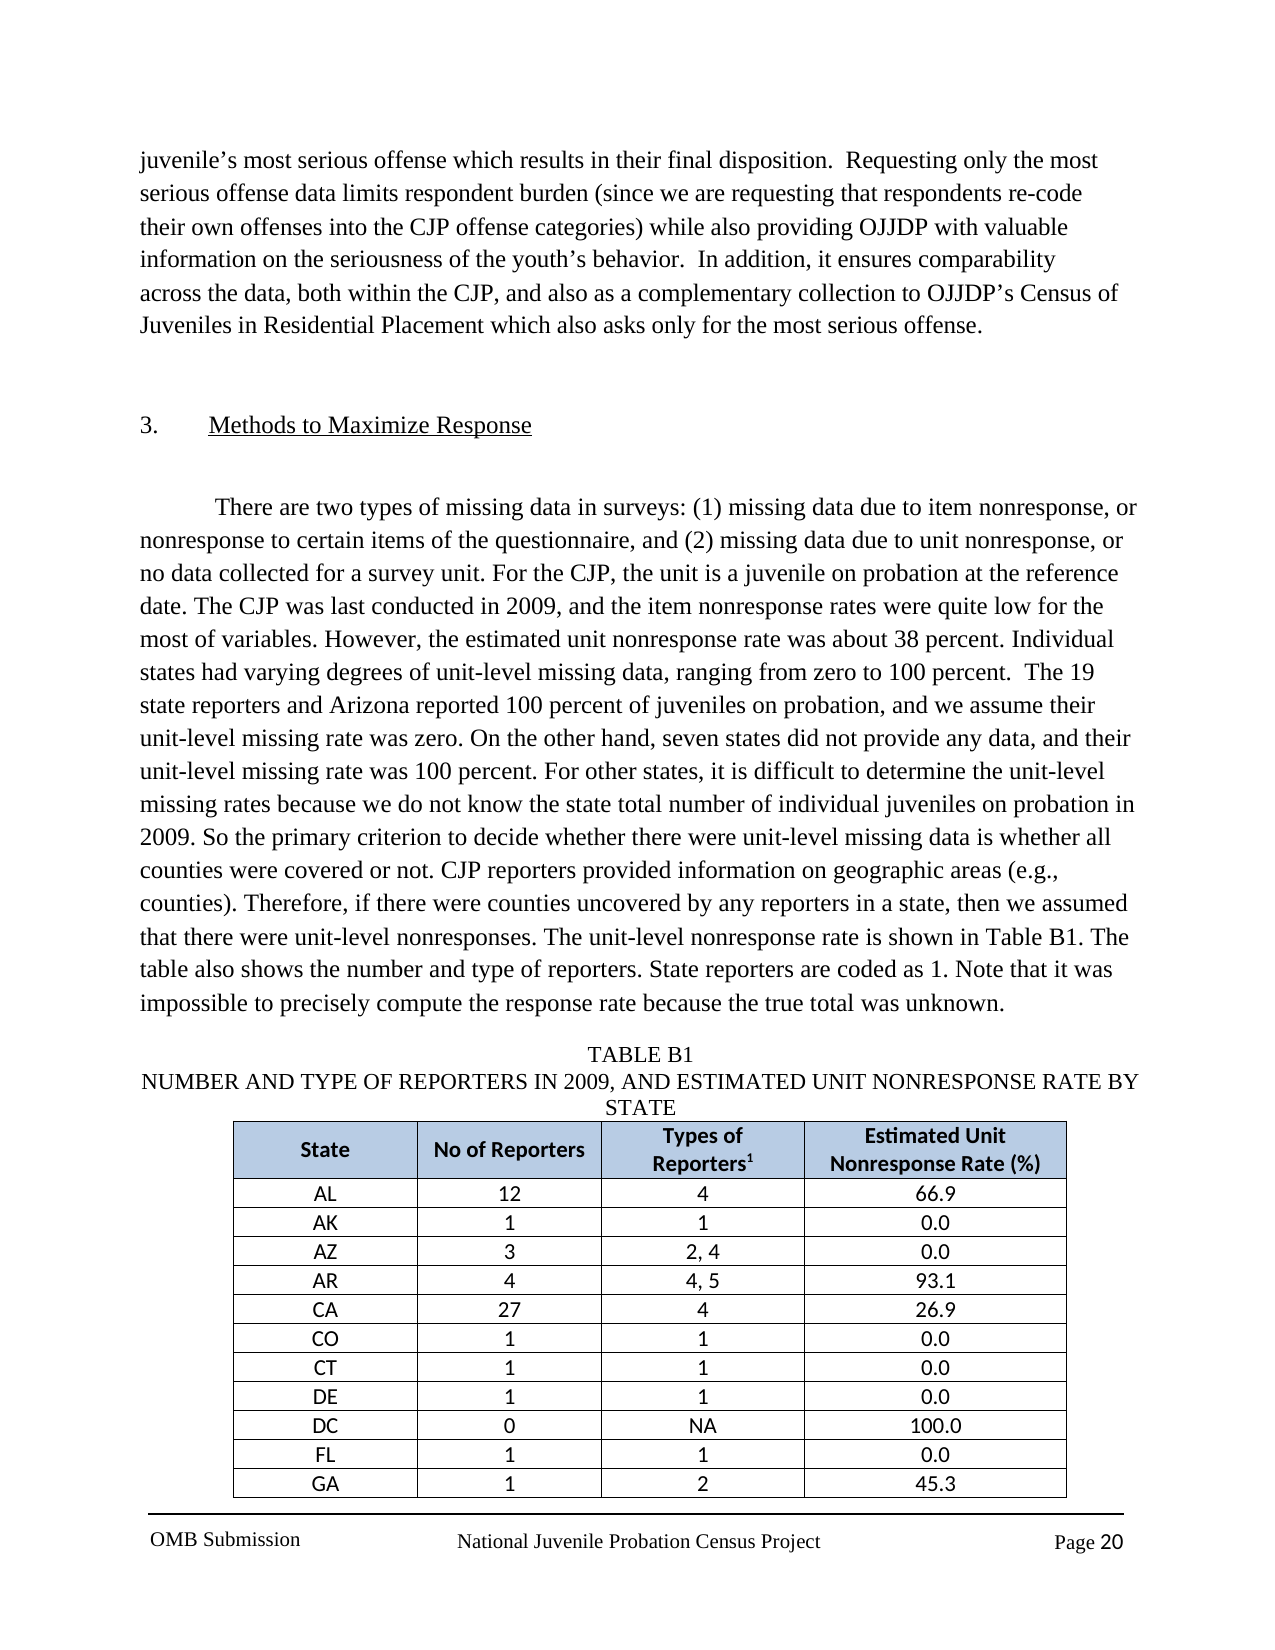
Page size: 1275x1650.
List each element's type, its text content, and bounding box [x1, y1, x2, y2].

table_cell 45.3 [805, 1469, 1066, 1497]
table_cell 1 [602, 1440, 804, 1468]
table_cell 0.0 [805, 1440, 1066, 1468]
table_cell 4 [602, 1295, 804, 1323]
text There are two types of missing data in surveys: (1) missing data due to item nonresponse, or nonresponse to certain items of the questionnaire, and (2) missing data due to unit nonresponse, or no data collected for a survey unit. For the CJP, the unit is a juvenile on probation at the reference date. The CJP was last conducted in 2009, and the item nonresponse rates were quite low for the most of variables. However, the estimated unit nonresponse rate was about 38 percent. Individual states had varying degrees of unit-level missing data, ranging from zero to 100 percent. The 19 state reporters and Arizona reported 100 percent of juveniles on probation, and we assume their unit-level missing rate was zero. On the other hand, seven states did not provide any data, and their unit-level missing rate was 100 percent. For other states, it is difficult to determine the unit-level missing rates because we do not know the state total number of individual juveniles on probation in 2009. So the primary criterion to decide whether there were unit-level missing data is whether all counties were covered or not. CJP reporters provided information on geographic areas (e.g., counties). Therefore, if there were counties uncovered by any reporters in a state, then we assumed that there were unit-level nonresponses. The unit-level nonresponse rate is shown in Table B1. The table also shows the number and type of reporters. State reporters are coded as 1. Note that it was impossible to precisely compute the response rate because the true total was unknown. [139, 492, 1141, 1016]
table_cell 1 [602, 1324, 804, 1352]
table_cell 100.0 [805, 1411, 1066, 1439]
table_cell 26.9 [805, 1295, 1066, 1323]
table_header No of Reporters [418, 1122, 601, 1178]
table_cell 0.0 [805, 1208, 1066, 1236]
table_cell DE [234, 1382, 417, 1410]
table_cell 1 [418, 1440, 601, 1468]
table_cell CA [234, 1295, 417, 1323]
table_cell FL [234, 1440, 417, 1468]
table_header Estimated Unit Nonresponse Rate (%) [805, 1122, 1066, 1178]
table_cell 3 [418, 1237, 601, 1265]
table_cell 93.1 [805, 1266, 1066, 1294]
table_cell 4 [418, 1266, 601, 1294]
table_cell CT [234, 1353, 417, 1381]
table_cell GA [234, 1469, 417, 1497]
table_cell 1 [418, 1469, 601, 1497]
table_cell 27 [418, 1295, 601, 1323]
table_cell AR [234, 1266, 417, 1294]
table_cell 0.0 [805, 1353, 1066, 1381]
table_cell AK [234, 1208, 417, 1236]
text TABLE B1 [139, 1041, 1141, 1068]
table_cell 2, 4 [602, 1237, 804, 1265]
table_cell 1 [418, 1324, 601, 1352]
table_cell 0.0 [805, 1324, 1066, 1352]
table_cell 0.0 [805, 1237, 1066, 1265]
text 3. Methods to Maximize Response [139, 410, 1143, 438]
table_cell 4 [602, 1179, 804, 1207]
table_cell 1 [418, 1353, 601, 1381]
table_cell NA [602, 1411, 804, 1439]
table_header State [234, 1122, 417, 1178]
table_cell 66.9 [805, 1179, 1066, 1207]
table_cell 0.0 [805, 1382, 1066, 1410]
table_cell 1 [602, 1208, 804, 1236]
table_cell 1 [418, 1382, 601, 1410]
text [139, 146, 1122, 339]
table_cell CO [234, 1324, 417, 1352]
table_cell 2 [602, 1469, 804, 1497]
table_cell AL [234, 1179, 417, 1207]
table_cell 1 [602, 1382, 804, 1410]
table_header Types of Reporters1 [602, 1122, 804, 1178]
table_cell 12 [418, 1179, 601, 1207]
table_cell 1 [602, 1353, 804, 1381]
table_cell 4, 5 [602, 1266, 804, 1294]
table_cell DC [234, 1411, 417, 1439]
table_cell 1 [418, 1208, 601, 1236]
table_cell 0 [418, 1411, 601, 1439]
text NUMBER AND TYPE OF REPORTERS IN 2009, AND ESTIMATED UNIT NONRESPONSE RATE BY STATE [139, 1068, 1141, 1121]
table_cell AZ [234, 1237, 417, 1265]
